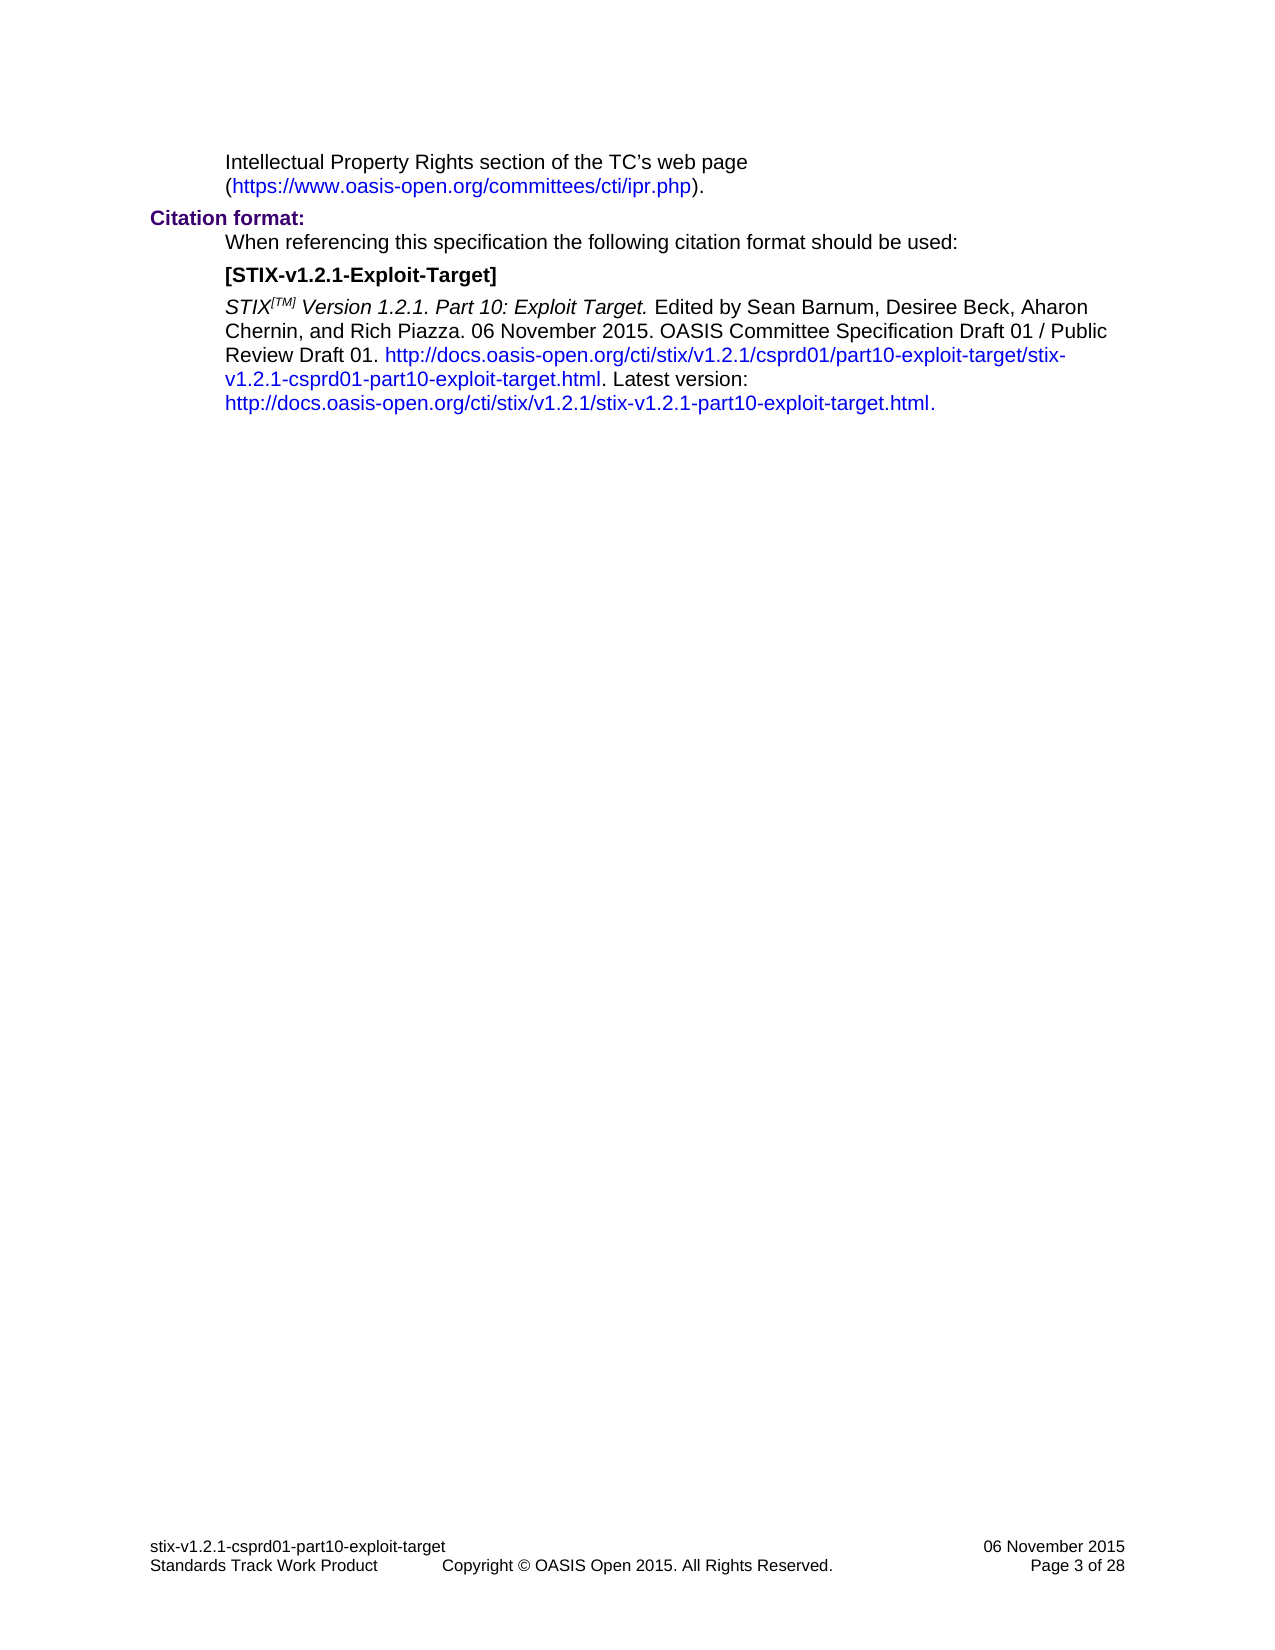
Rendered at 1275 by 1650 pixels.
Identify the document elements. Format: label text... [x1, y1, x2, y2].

title Citation format: [150, 206, 1125, 230]
text [STIX-v1.2.1-Exploit-Target] [225, 262, 1125, 286]
text STIX[TM] Version 1.2.1. Part 10: Exploit Target. Edited by Sean Barnum, Desiree Beck, Aharon Chernin, and Rich Piazza. 06 November 2015. OASIS Committee Specification Draft 01 / Public Review Draft 01. http://docs.oasis-open.org/cti/stix/v1.2.1/csprd01/part10-exploit-target/stix-v1.2.1-csprd01-part10-exploit-target.html. Latest version: http://docs.oasis-open.org/cti/stix/v1.2.1/stix-v1.2.1-part10-exploit-target.html. [225, 295, 1125, 414]
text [225, 150, 1125, 198]
text When referencing this specification the following citation format should be used: [225, 230, 1125, 254]
